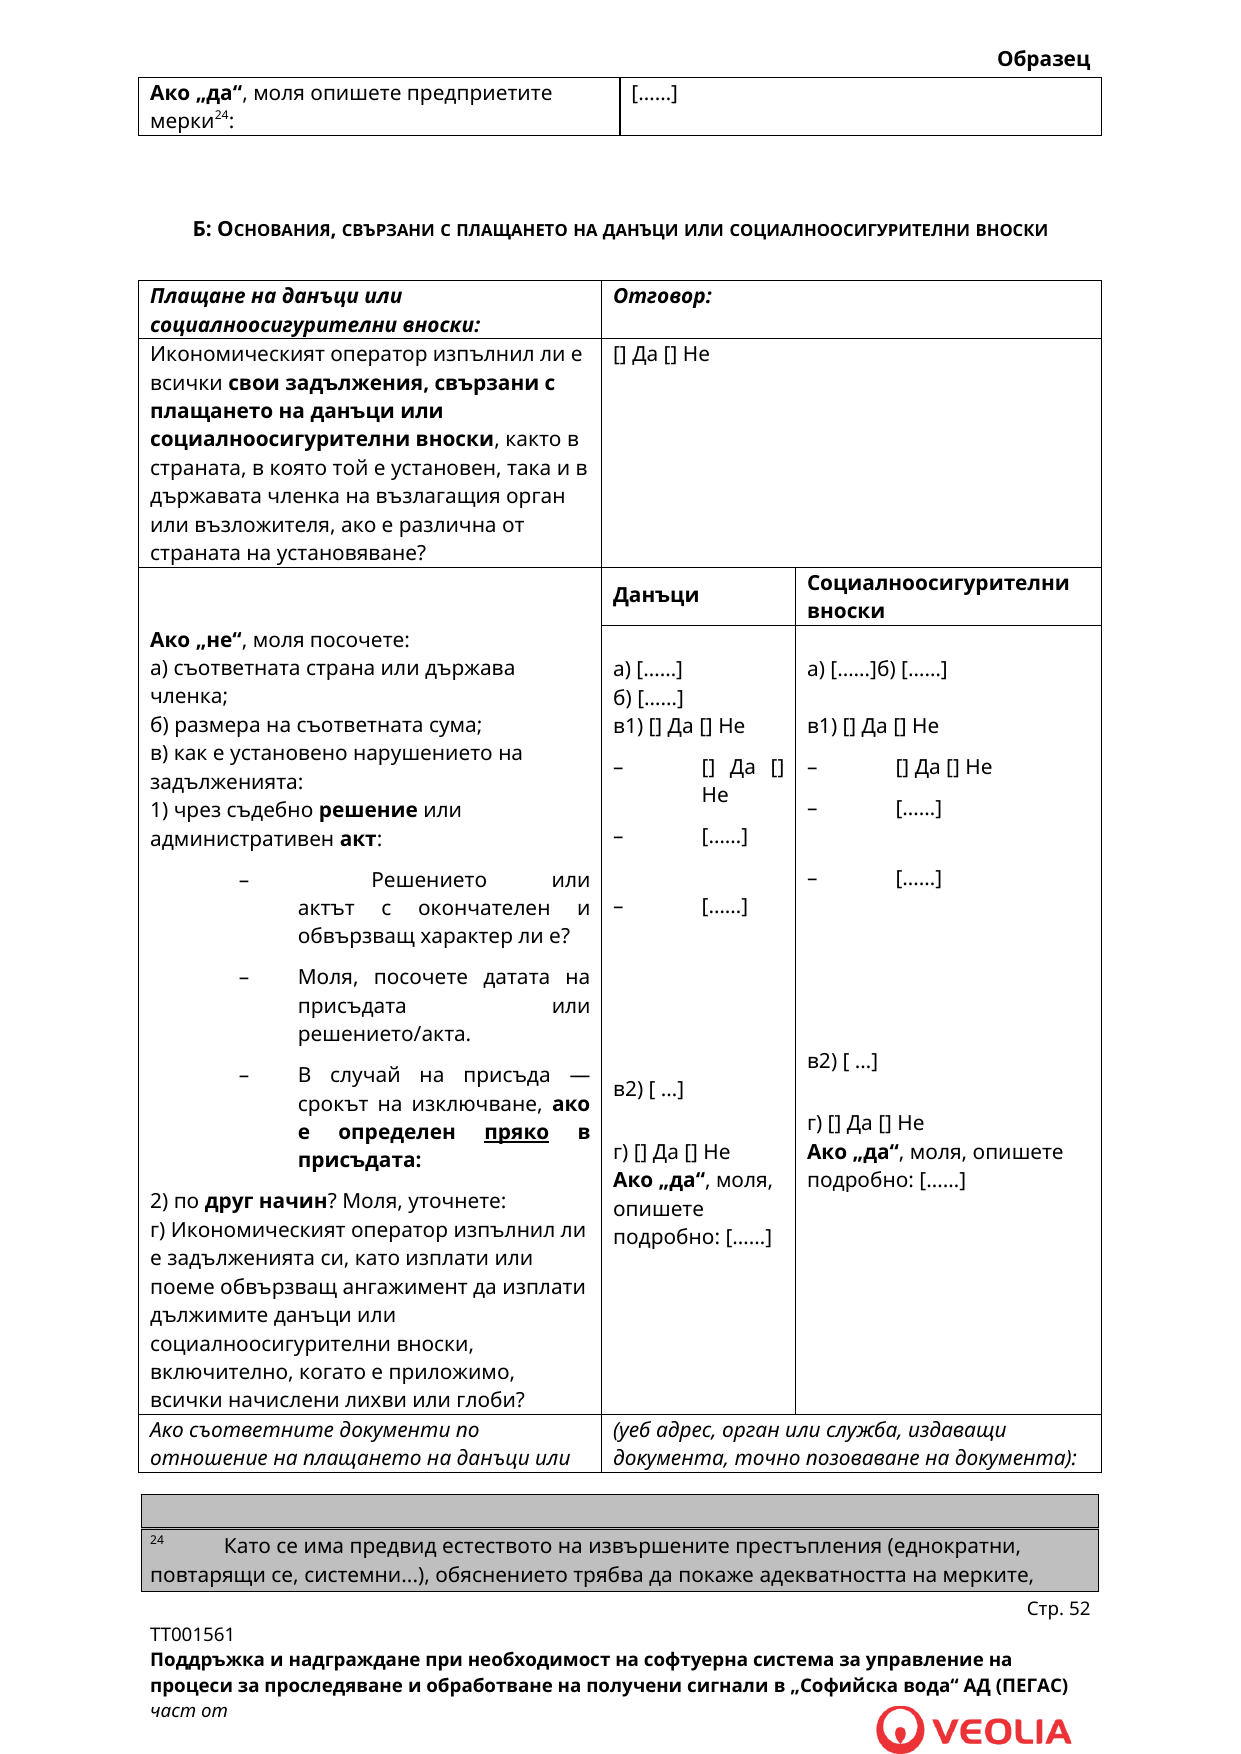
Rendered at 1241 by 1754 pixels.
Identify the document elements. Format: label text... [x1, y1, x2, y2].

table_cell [139, 1415, 601, 1472]
title Б: Основания, свързани с плащането на данъци или социалноосигурителни вноски [150, 214, 1090, 243]
table_header Плащане на данъци или социалноосигурителни вноски: [139, 281, 601, 338]
picture [876, 1706, 1072, 1754]
table_cell Данъци [602, 568, 795, 625]
table_cell a) [……]б) [……] в1) [] Да [] Не [] Да [] Не [……] [……] в2) [ …] г) [] Да [] Не Ако „да“, моля, опишете подробно: [……] [796, 626, 1101, 1414]
table_header Отговор: [602, 281, 1101, 338]
table_cell [] Да [] Не [602, 339, 1101, 567]
table_cell [……] [621, 78, 1101, 135]
table_cell Социалноосигурителни вноски [796, 568, 1101, 625]
table_cell Икономическият оператор изпълнил ли е всички свои задължения, свързани с плащането на данъци или социалноосигурителни вноски, както в страната, в която той е установен, така и в държавата членка на възлагащия орган или възложителя, ако е различна от страната на установяване? [139, 339, 601, 567]
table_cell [602, 1415, 1101, 1472]
table_cell Ако „да“, моля опишете предприетите мерки: [139, 78, 619, 135]
table_cell Ако „не“, моля посочете: а) съответната страна или държава членка; б) размера на съответната сума; в) как е установено нарушението на задълженията: 1) чрез съдебно решение или административен акт: Решението или актът с окончателен и обвързващ характер ли е? Моля, посочете датата на присъдата или решението/акта. В случай на присъда — срокът на изключване, ако е определен пряко в присъдата: 2) по друг начин? Моля, уточнете: г) Икономическият оператор изпълнил ли е задълженията си, като изплати или поеме обвързващ ангажимент да изплати дължимите данъци или социалноосигурителни вноски, включително, когато е приложимо, всички начислени лихви или глоби? [139, 568, 601, 1414]
table_cell a) [……] б) [……] в1) [] Да [] Не [] Да [] Не [……] [……] в2) [ …] г) [] Да [] Не Ако „да“, моля, опишете подробно: [……] [602, 626, 795, 1414]
